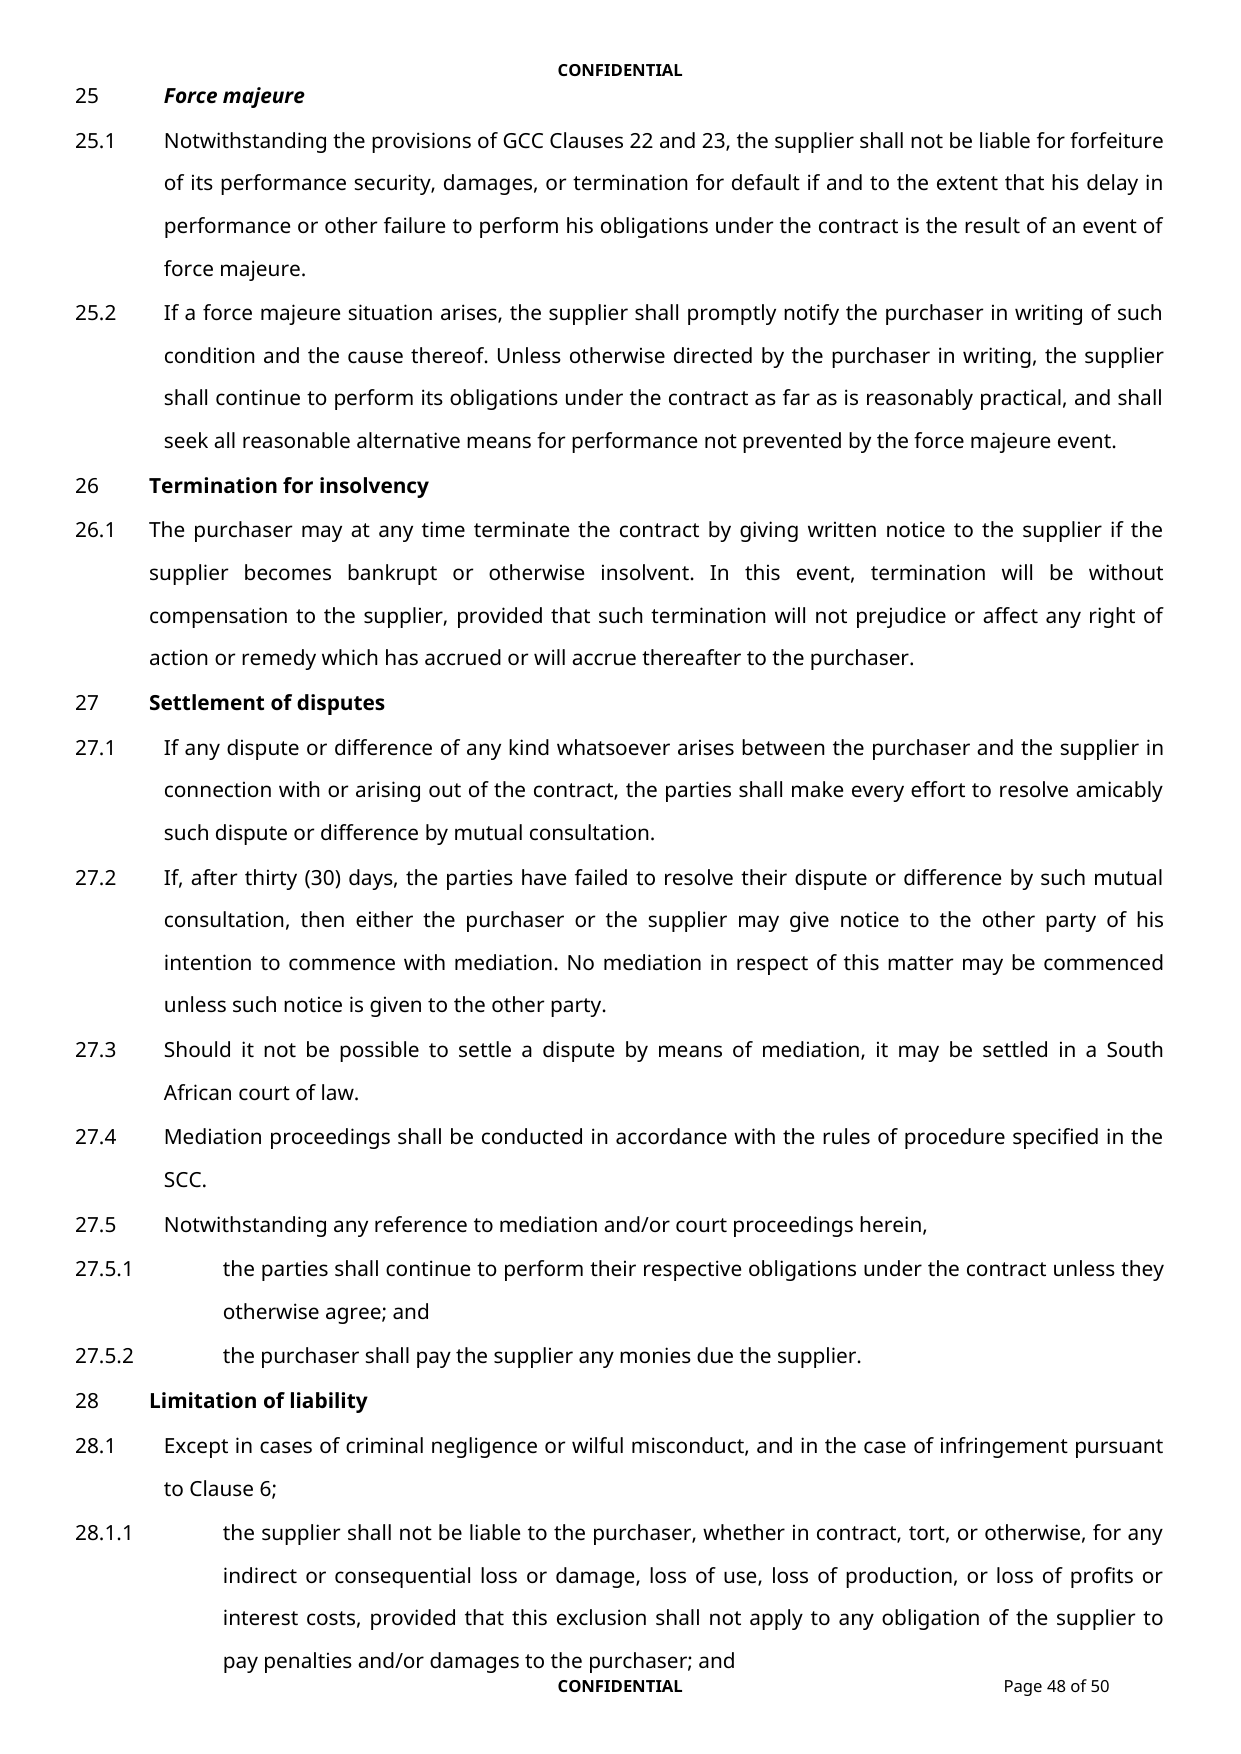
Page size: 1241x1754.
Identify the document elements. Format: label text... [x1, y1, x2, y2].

text 27.2 If, after thirty (30) days, the parties have failed to resolve their dispute or difference by such mutual consultation, then either the purchaser or the supplier may give notice to the other party of his intention to commence with mediation. No mediation in respect of this matter may be commenced unless such notice is given to the other party. [75, 863, 1165, 1019]
text 28.1 Except in cases of criminal negligence or wilful misconduct, and in the case of infringement pursuant to Clause 6; [75, 1431, 1165, 1502]
text 27.5.1 the parties shall continue to perform their respective obligations under the contract unless they otherwise agree; and [75, 1254, 1165, 1325]
text 25.2 If a force majeure situation arises, the supplier shall promptly notify the purchaser in writing of such condition and the cause thereof. Unless otherwise directed by the purchaser in writing, the supplier shall continue to perform its obligations under the contract as far as is reasonably practical, and shall seek all reasonable alternative means for performance not prevented by the force majeure event. [75, 298, 1165, 454]
text 26 Termination for insolvency [75, 471, 1165, 499]
text 27.3 Should it not be possible to settle a dispute by means of mediation, it may be settled in a South African court of law. [75, 1035, 1165, 1106]
text 28.1.1 the supplier shall not be liable to the purchaser, whether in contract, tort, or otherwise, for any indirect or consequential loss or damage, loss of use, loss of production, or loss of profits or interest costs, provided that this exclusion shall not apply to any obligation of the supplier to pay penalties and/or damages to the purchaser; and [75, 1518, 1165, 1674]
text 26.1 The purchaser may at any time terminate the contract by giving written notice to the supplier if the supplier becomes bankrupt or otherwise insolvent. In this event, termination will be without compensation to the supplier, provided that such termination will not prejudice or affect any right of action or remedy which has accrued or will accrue thereafter to the purchaser. [75, 516, 1165, 672]
text 27.4 Mediation proceedings shall be conducted in accordance with the rules of procedure specified in the SCC. [75, 1122, 1165, 1193]
text 28 Limitation of liability [75, 1386, 1165, 1415]
text 27.5.2 the purchaser shall pay the supplier any monies due the supplier. [75, 1342, 1165, 1370]
text 25.1 Notwithstanding the provisions of GCC Clauses 22 and 23, the supplier shall not be liable for forfeiture of its performance security, damages, or termination for default if and to the extent that his delay in performance or other failure to perform his obligations under the contract is the result of an event of force majeure. [75, 126, 1165, 282]
text 27.1 If any dispute or difference of any kind whatsoever arises between the purchaser and the supplier in connection with or arising out of the contract, the parties shall make every effort to resolve amicably such dispute or difference by mutual consultation. [75, 733, 1165, 846]
text 27.5 Notwithstanding any reference to mediation and/or court proceedings herein, [75, 1210, 1165, 1238]
text 25 Force majeure [75, 81, 1165, 109]
text 27 Settlement of disputes [75, 688, 1165, 716]
